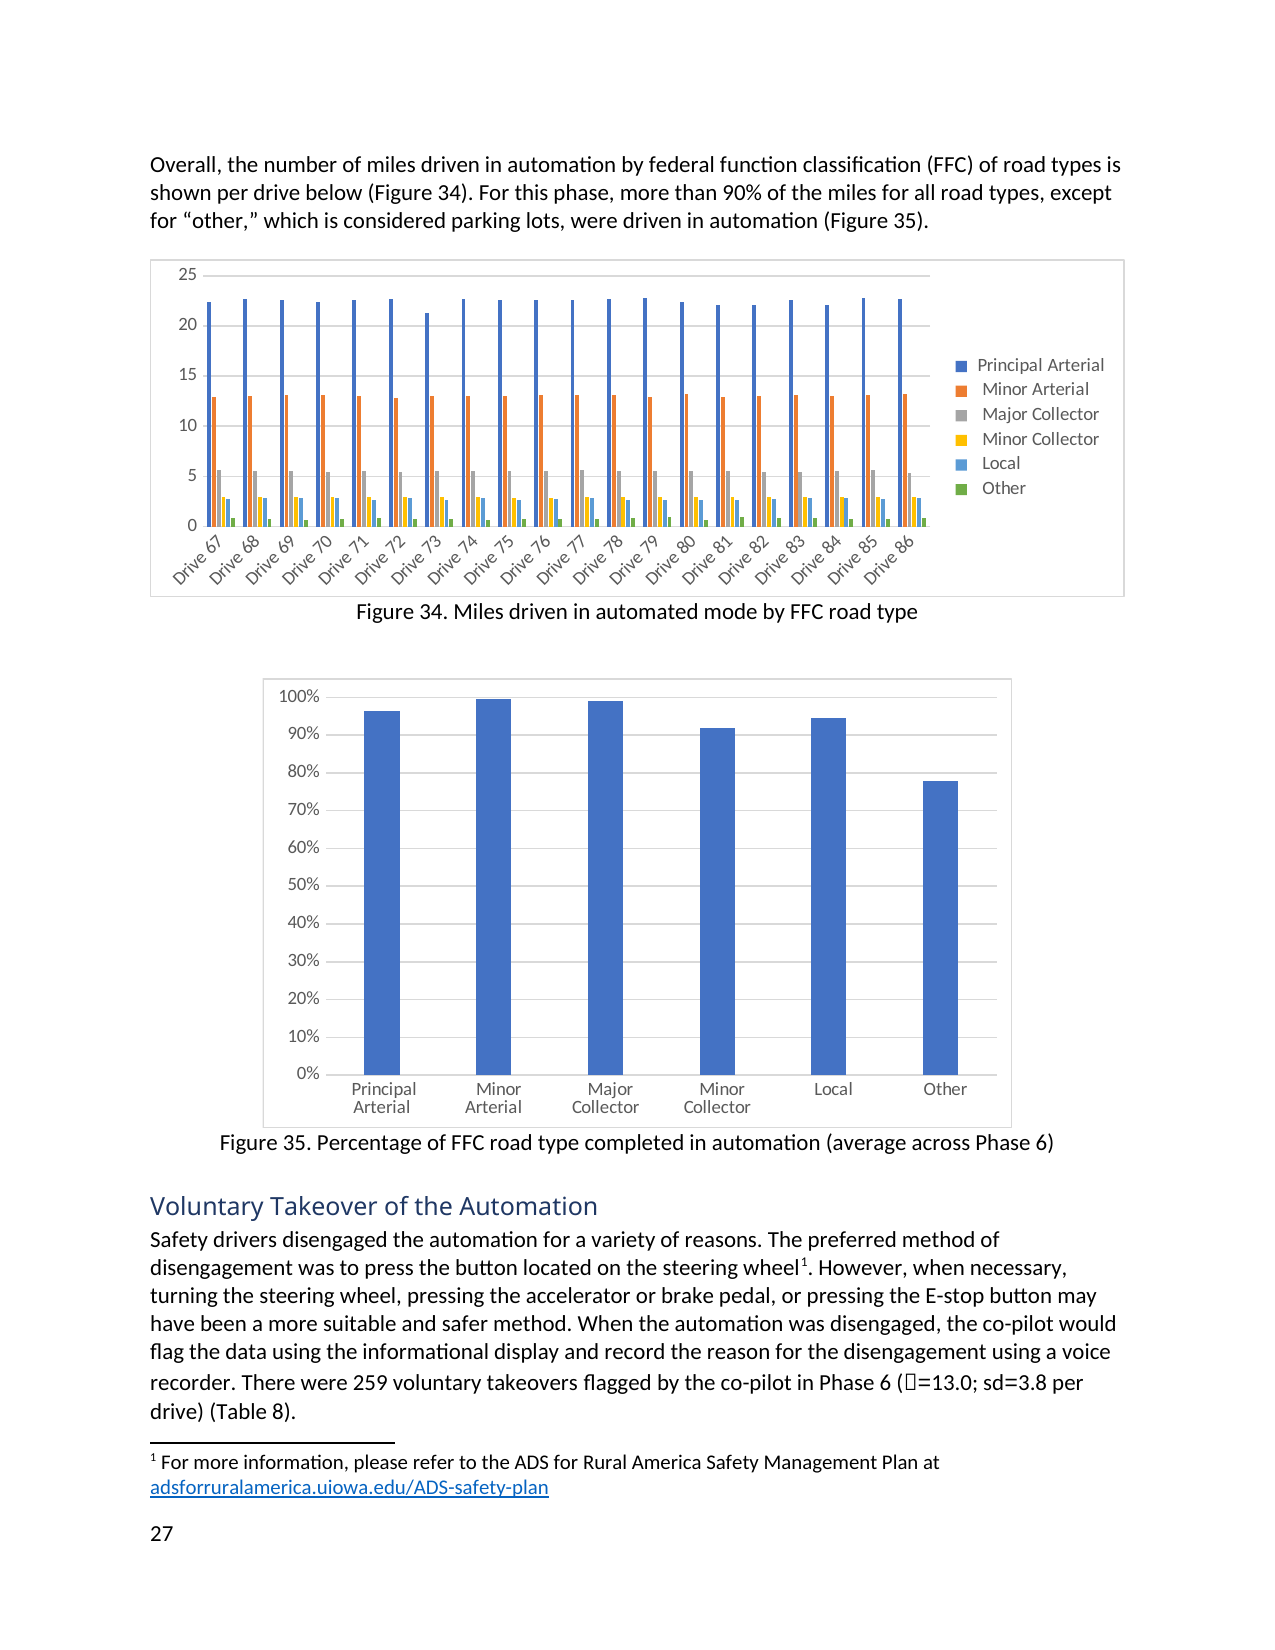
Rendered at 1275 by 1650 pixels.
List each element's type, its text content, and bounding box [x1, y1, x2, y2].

text Safety drivers disengaged the automation for a variety of reasons. The preferred method of disengagement was to press the button located on the steering wheel. However, when necessary, turning the steering wheel, pressing the accelerator or brake pedal, or pressing the E-stop button may have been a more suitable and safer method. When the automation was disengaged, the co-pilot would flag the data using the informational display and record the reason for the disengagement using a voice recorder. There were 259 voluntary takeovers flagged by the co-pilot in Phase 6 (=13.0; sd=3.8 per drive) (Table 8). [150, 1225, 1125, 1425]
text Figure 34. Miles driven in automated mode by FFC road type [150, 597, 1125, 625]
text Overall, the number of miles driven in automation by federal function classification (FFC) of road types is shown per drive below (Figure 34). For this phase, more than 90% of the miles for all road types, except for “other,” which is considered parking lots, were driven in automation (Figure 35). [150, 150, 1125, 234]
subtitle Voluntary Takeover of the Automation [150, 1188, 1125, 1223]
text Figure 35. Percentage of FFC road type completed in automation (average across Phase 6) [150, 1128, 1125, 1156]
